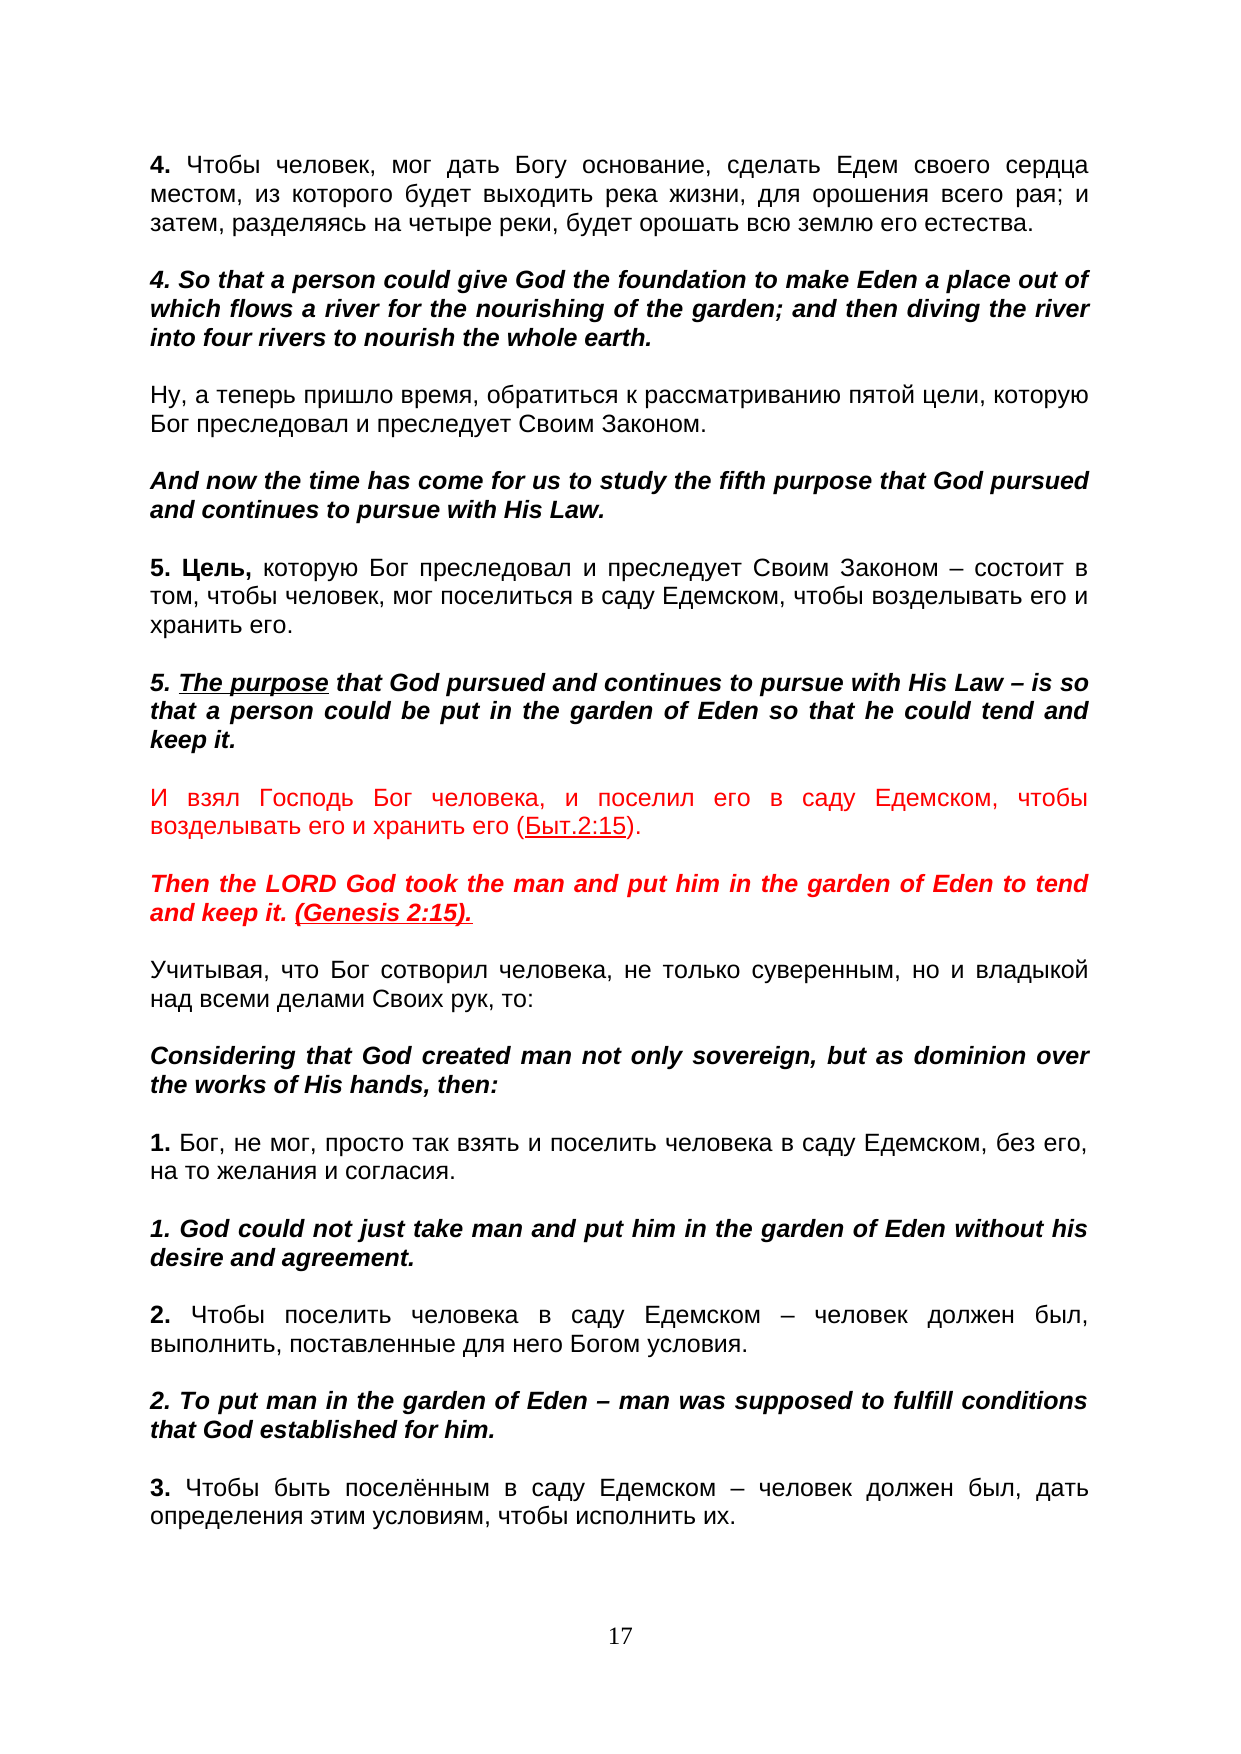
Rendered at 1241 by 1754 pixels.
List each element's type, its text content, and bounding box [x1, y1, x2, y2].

text Учитывая, что Бог сотворил человека, не только суверенным, но и владыкой над всеми делами Своих рук, то: [150, 955, 1090, 1012]
text 4. So that a person could give God the foundation to make Eden a place out of which flows a river for the nourishing of the garden; and then diving the river into four rivers to nourish the whole earth. [150, 265, 1090, 351]
text 4. Чтобы человек, мог дать Богу основание, сделать Едем своего сердца местом, из которого будет выходить река жизни, для орошения всего рая; и затем, разделяясь на четыре реки, будет орошать всю землю его естества. [150, 150, 1090, 236]
text Ну, а теперь пришло время, обратиться к рассматриванию пятой цели, которую Бог преследовал и преследует Своим Законом. [150, 380, 1090, 437]
text Then the LORD God took the man and put him in the garden of Eden to tend and keep it. (Genesis 2:15). [150, 869, 1090, 926]
text 5. The purpose that God pursued and continues to pursue with His Law – is so that a person could be put in the garden of Eden so that he could tend and keep it. [150, 667, 1090, 754]
text 1. Бог, не мог, просто так взять и поселить человека в саду Едемском, без его, на то желания и согласия. [150, 1127, 1090, 1185]
text 5. Цель, которую Бог преследовал и преследует Своим Законом – состоит в том, чтобы человек, мог поселиться в саду Едемском, чтобы возделывать его и хранить его. [150, 552, 1090, 639]
text 1. God could not just take man and put him in the garden of Eden without his desire and agreement. [150, 1214, 1090, 1271]
text Considering that God created man not only sovereign, but as dominion over the works of His hands, then: [150, 1041, 1090, 1099]
text 2. Чтобы поселить человека в саду Едемском – человек должен был, выполнить, поставленные для него Богом условия. [150, 1300, 1090, 1357]
text And now the time has come for us to study the fifth purpose that God pursued and continues to pursue with His Law. [150, 466, 1090, 524]
text И взял Господь Бог человека, и поселил его в саду Едемском, чтобы возделывать его и хранить его (Быт.2:15). [150, 782, 1090, 840]
text 3. Чтобы быть поселённым в саду Едемском – человек должен был, дать определения этим условиям, чтобы исполнить их. [150, 1472, 1090, 1530]
text 2. To put man in the garden of Eden – man was supposed to fulfill conditions that God established for him. [150, 1386, 1090, 1444]
